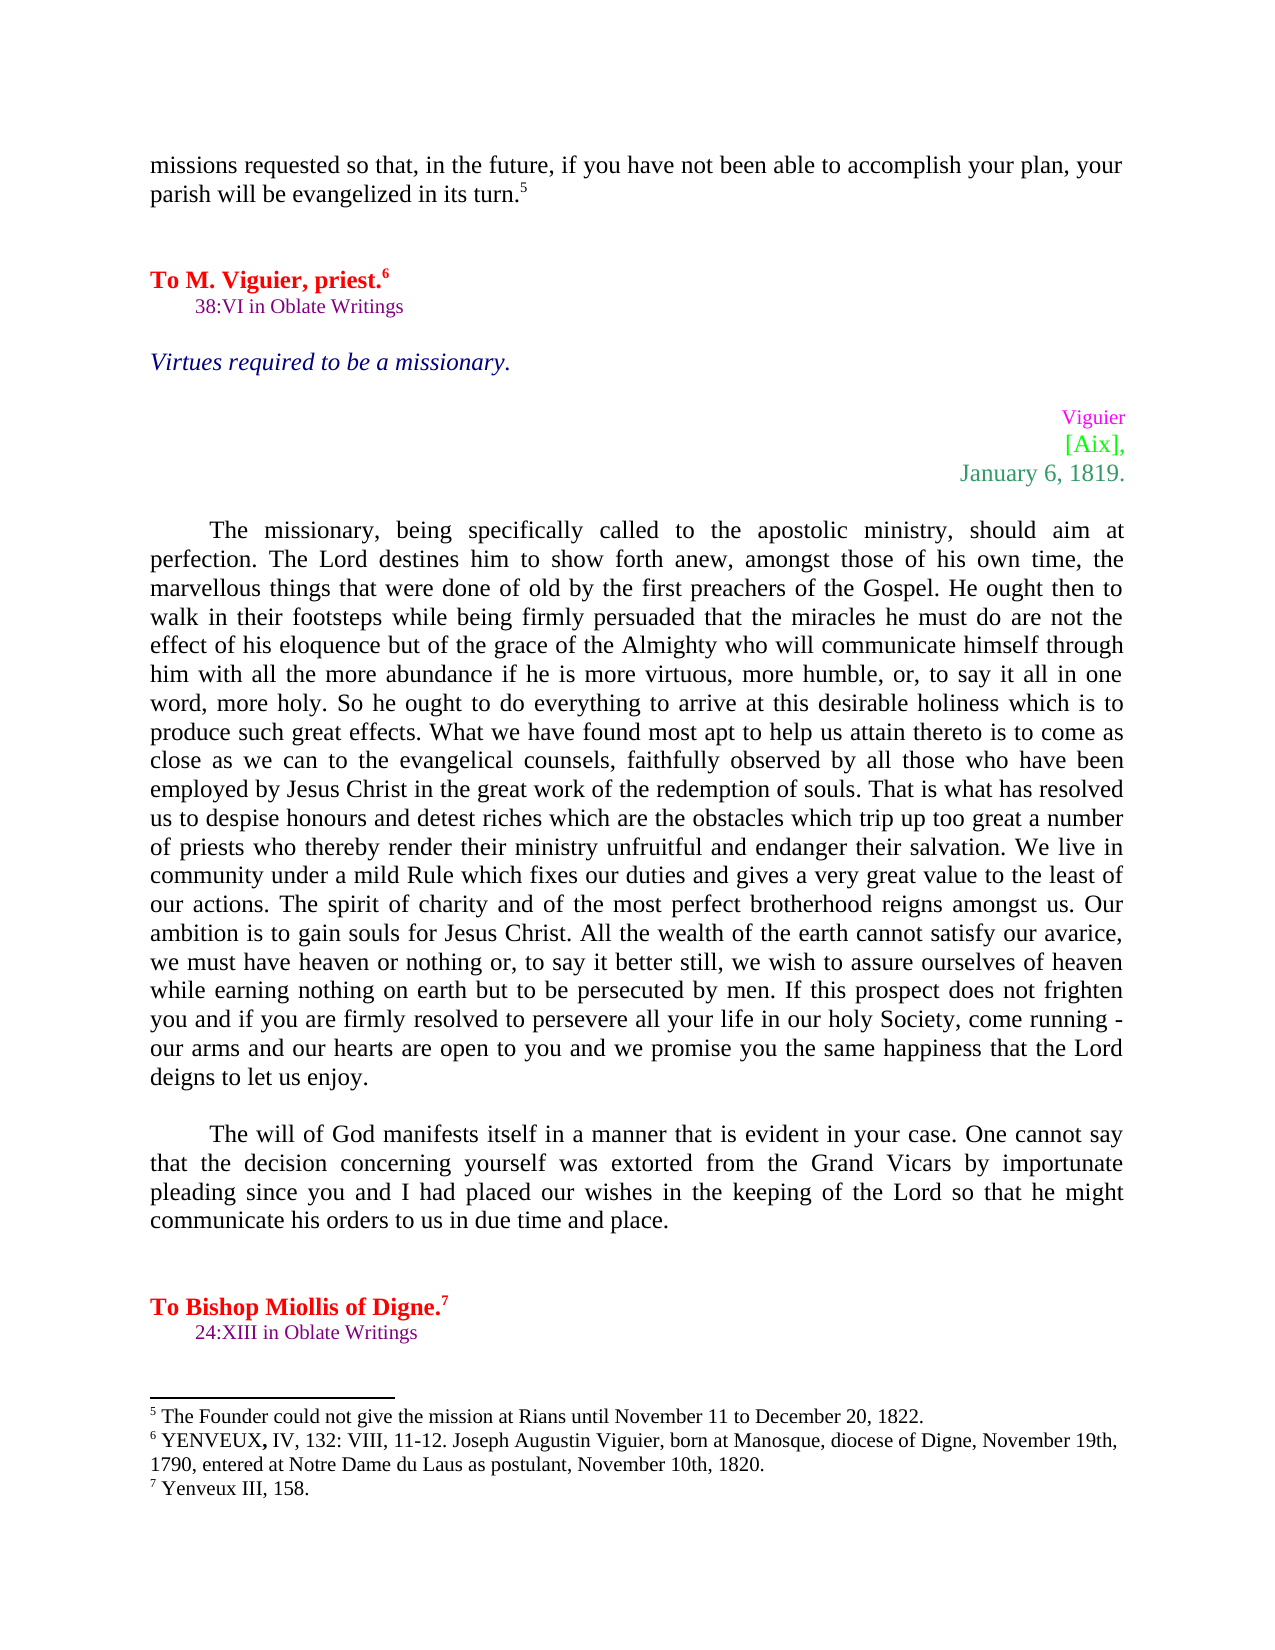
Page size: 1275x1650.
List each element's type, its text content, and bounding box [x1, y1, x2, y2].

text 38:VI in Oblate Writings [150, 294, 1125, 318]
text 24:XIII in Oblate Writings [150, 1320, 1125, 1344]
text January 6, 1819. [150, 458, 1125, 487]
text The missionary, being specifically called to the apostolic ministry, should aim at perfection. The Lord destines him to show forth anew, amongst those of his own time, the marvellous things that were done of old by the first preachers of the Gospel. He ought then to walk in their footsteps while being firmly persuaded that the miracles he must do are not the effect of his eloquence but of the grace of the Almighty who will communicate himself through him with all the more abundance if he is more virtuous, more humble, or, to say it all in one word, more holy. So he ought to do everything to arrive at this desirable holiness which is to produce such great effects. What we have found most apt to help us attain thereto is to come as close as we can to the evangelical counsels, faithfully observed by all those who have been employed by Jesus Christ in the great work of the redemption of souls. That is what has resolved us to despise honours and detest riches which are the obstacles which trip up too great a number of priests who thereby render their ministry unfruitful and endanger their salvation. We live in community under a mild Rule which fixes our duties and gives a very great value to the least of our actions. The spirit of charity and of the most perfect brotherhood reigns amongst us. Our ambition is to gain souls for Jesus Christ. All the wealth of the earth cannot satisfy our avarice, we must have heaven or nothing or, to say it better still, we wish to assure ourselves of heaven while earning nothing on earth but to be persecuted by men. If this prospect does not frighten you and if you are firmly resolved to persevere all your life in our holy Society, come running - our arms and our hearts are open to you and we promise you the same happiness that the Lord deigns to let us enjoy. [150, 515, 1125, 1090]
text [150, 150, 1125, 207]
text [Aix], [465, 429, 1125, 458]
text Virtues required to be a missionary. [150, 347, 1125, 375]
text To Bishop Miollis of Digne. [150, 1292, 1125, 1320]
text To M. Viguier, priest. [150, 265, 1125, 294]
text Viguier [465, 404, 1125, 429]
text The will of God manifests itself in a manner that is evident in your case. One cannot say that the decision concerning yourself was extorted from the Grand Vicars by importunate pleading since you and I had placed our wishes in the keeping of the Lord so that he might communicate his orders to us in due time and place. [150, 1119, 1125, 1234]
